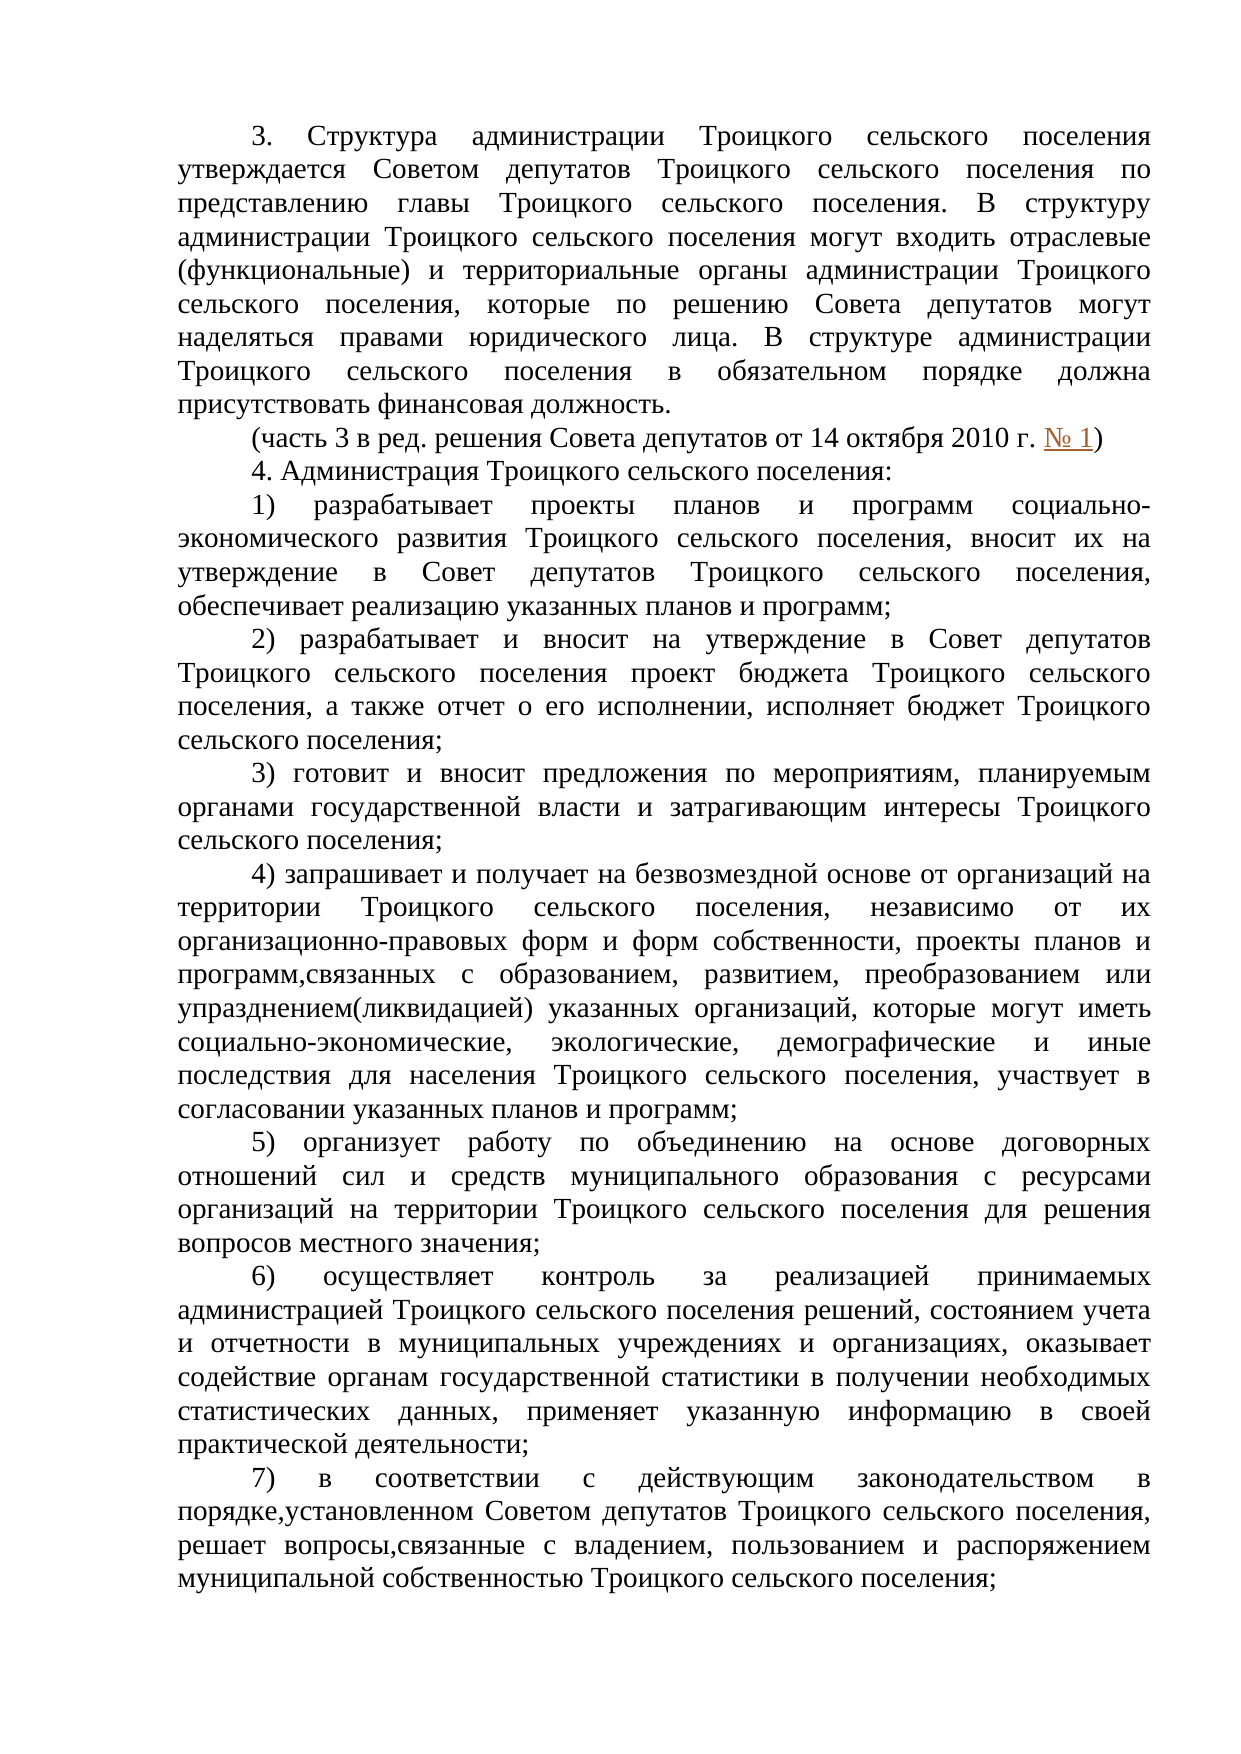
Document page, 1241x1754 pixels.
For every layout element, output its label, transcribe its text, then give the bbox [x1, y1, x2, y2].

text 3) готовит и вносит предложения по мероприятиям, планируемым органами государственной власти и затрагивающим интересы Троицкого сельского поселения; [177, 755, 1152, 856]
text 2) разрабатывает и вносит на утверждение в Совет депутатов Троицкого сельского поселения проект бюджета Троицкого сельского поселения, а также отчет о его исполнении, исполняет бюджет Троицкого сельского поселения; [177, 621, 1152, 755]
text 4) запрашивает и получает на безвозмездной основе от организаций на территории Троицкого сельского поселения, независимо от их организационно-правовых форм и форм собственности, проекты планов и программ,связанных с образованием, развитием, преобразованием или упразднением(ликвидацией) указанных организаций, которые могут иметь социально-экономические, экологические, демографические и иные последствия для населения Троицкого сельского поселения, участвует в согласовании указанных планов и программ; [177, 856, 1152, 1124]
text 6) осуществляет контроль за реализацией принимаемых администрацией Троицкого сельского поселения решений, состоянием учета и отчетности в муниципальных учреждениях и организациях, оказывает содействие органам государственной статистики в получении необходимых статистических данных, применяет указанную информацию в своей практической деятельности; [177, 1258, 1152, 1460]
text 3. Структура администрации Троицкого сельского поселения утверждается Советом депутатов Троицкого сельского поселения по представлению главы Троицкого сельского поселения. В структуру администрации Троицкого сельского поселения могут входить отраслевые (функциональные) и территориальные органы администрации Троицкого сельского поселения, которые по решению Совета депутатов могут наделяться правами юридического лица. В структуре администрации Троицкого сельского поселения в обязательном порядке должна присутствовать финансовая должность. [177, 118, 1152, 420]
text 4. Администрация Троицкого сельского поселения: [177, 453, 1152, 487]
text (часть 3 в ред. решения Совета депутатов от 14 октября 2010 г. № 1) [177, 420, 1152, 453]
text 7) в соответствии с действующим законодательством в порядке,установленном Советом депутатов Троицкого сельского поселения, решает вопросы,связанные с владением, пользованием и распоряжением муниципальной собственностью Троицкого сельского поселения; [177, 1460, 1152, 1594]
text 5) организует работу по объединению на основе договорных отношений сил и средств муниципального образования с ресурсами организаций на территории Троицкого сельского поселения для решения вопросов местного значения; [177, 1124, 1152, 1258]
text 1) разрабатывает проекты планов и программ социально-экономического развития Троицкого сельского поселения, вносит их на утверждение в Совет депутатов Троицкого сельского поселения, обеспечивает реализацию указанных планов и программ; [177, 487, 1152, 621]
